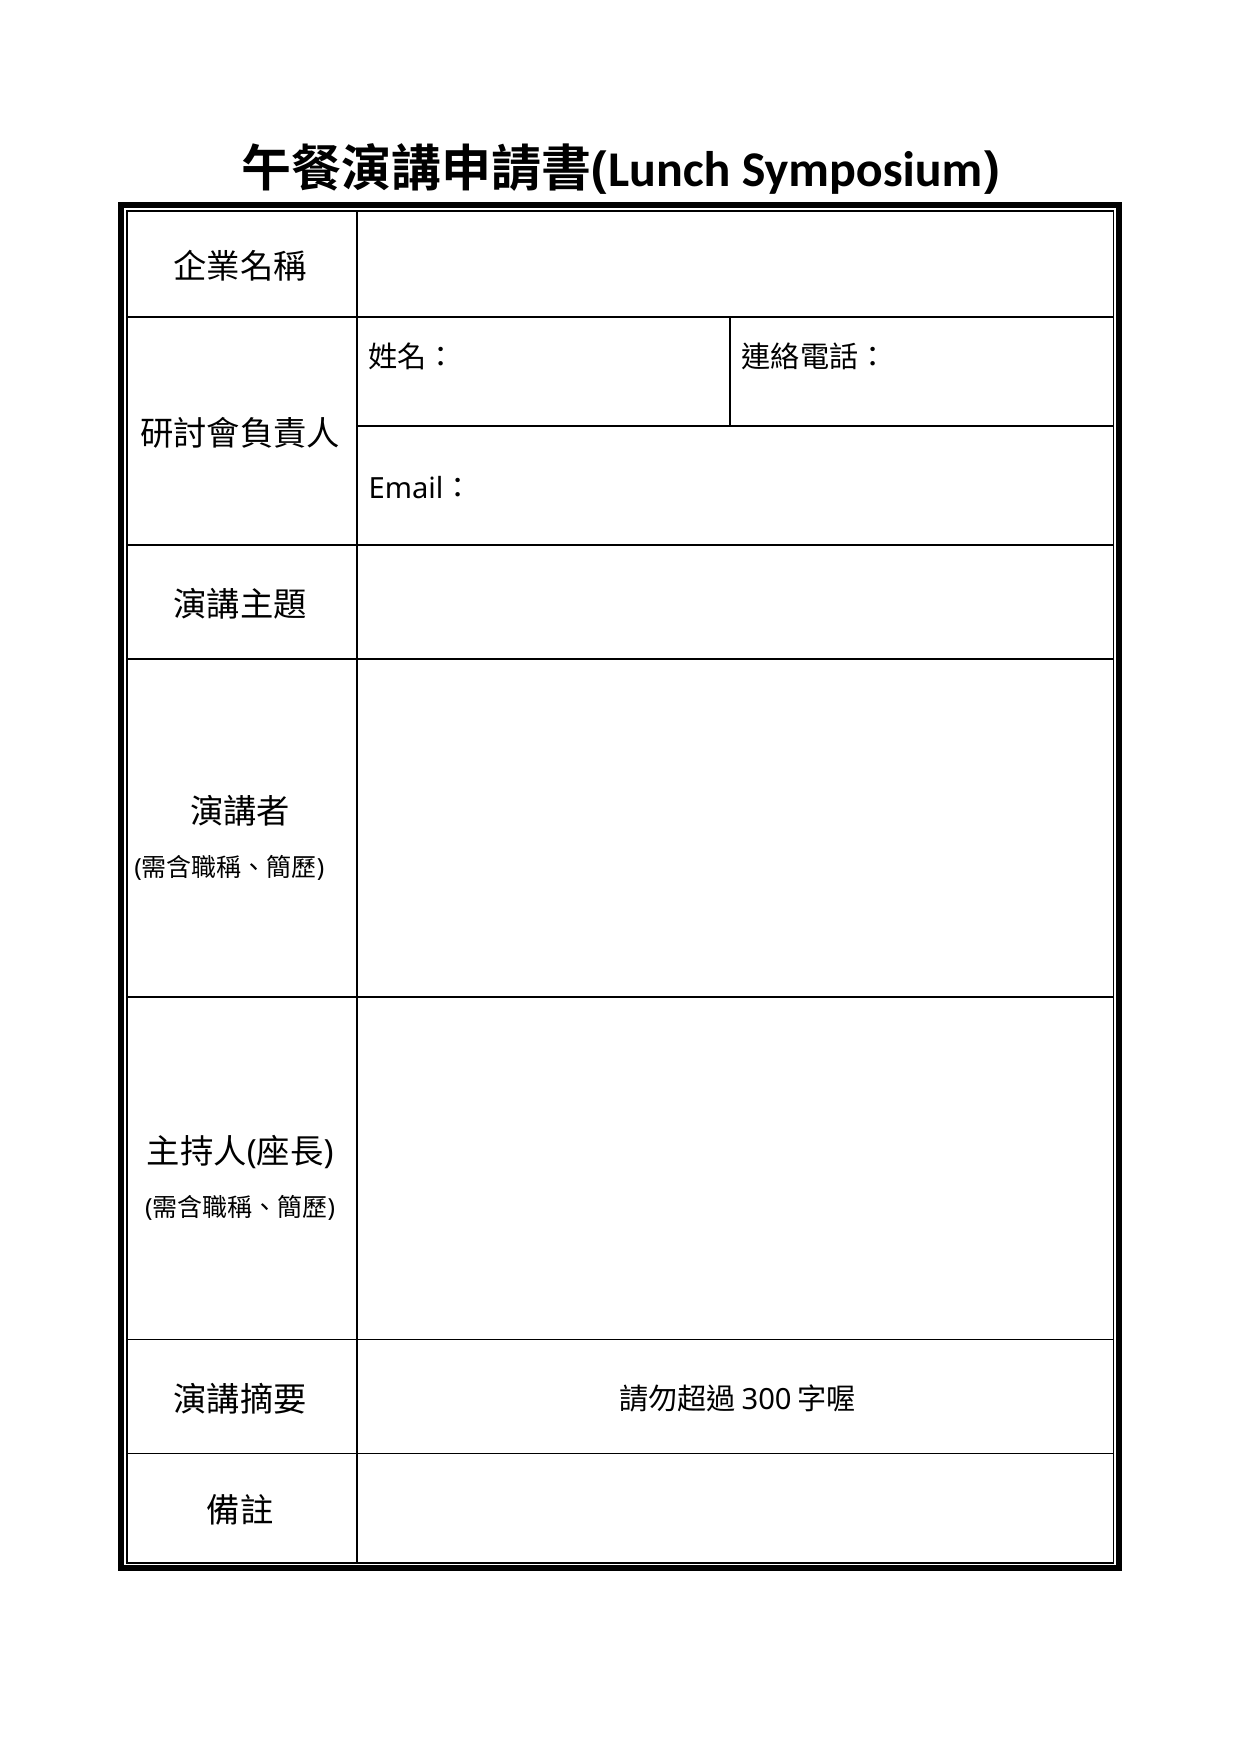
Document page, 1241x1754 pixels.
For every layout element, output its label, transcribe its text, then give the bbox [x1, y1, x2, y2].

table_cell 演講主題 [128, 546, 356, 658]
table_cell [358, 546, 1113, 658]
table_cell Email： [358, 427, 1113, 544]
table_cell 備註 [128, 1454, 356, 1562]
table_cell 連絡電話： [731, 318, 1113, 425]
table_cell 主持人(座長) (需含職稱、簡歷) [128, 998, 356, 1339]
table_cell 姓名： [358, 318, 729, 425]
table_cell [358, 1454, 1113, 1562]
table_cell [358, 660, 1113, 996]
table_cell 請勿超過300字喔 [358, 1340, 1113, 1453]
table_header 企業名稱 [128, 212, 356, 316]
table_cell 演講者 (需含職稱、簡歷) [128, 660, 356, 996]
table_cell 演講摘要 [128, 1340, 356, 1453]
text 午餐演講申請書(Lunch Symposium) [118, 127, 1122, 202]
table_header [358, 212, 1113, 316]
table_cell 研討會負責人 [128, 318, 356, 544]
table_cell [358, 998, 1113, 1339]
